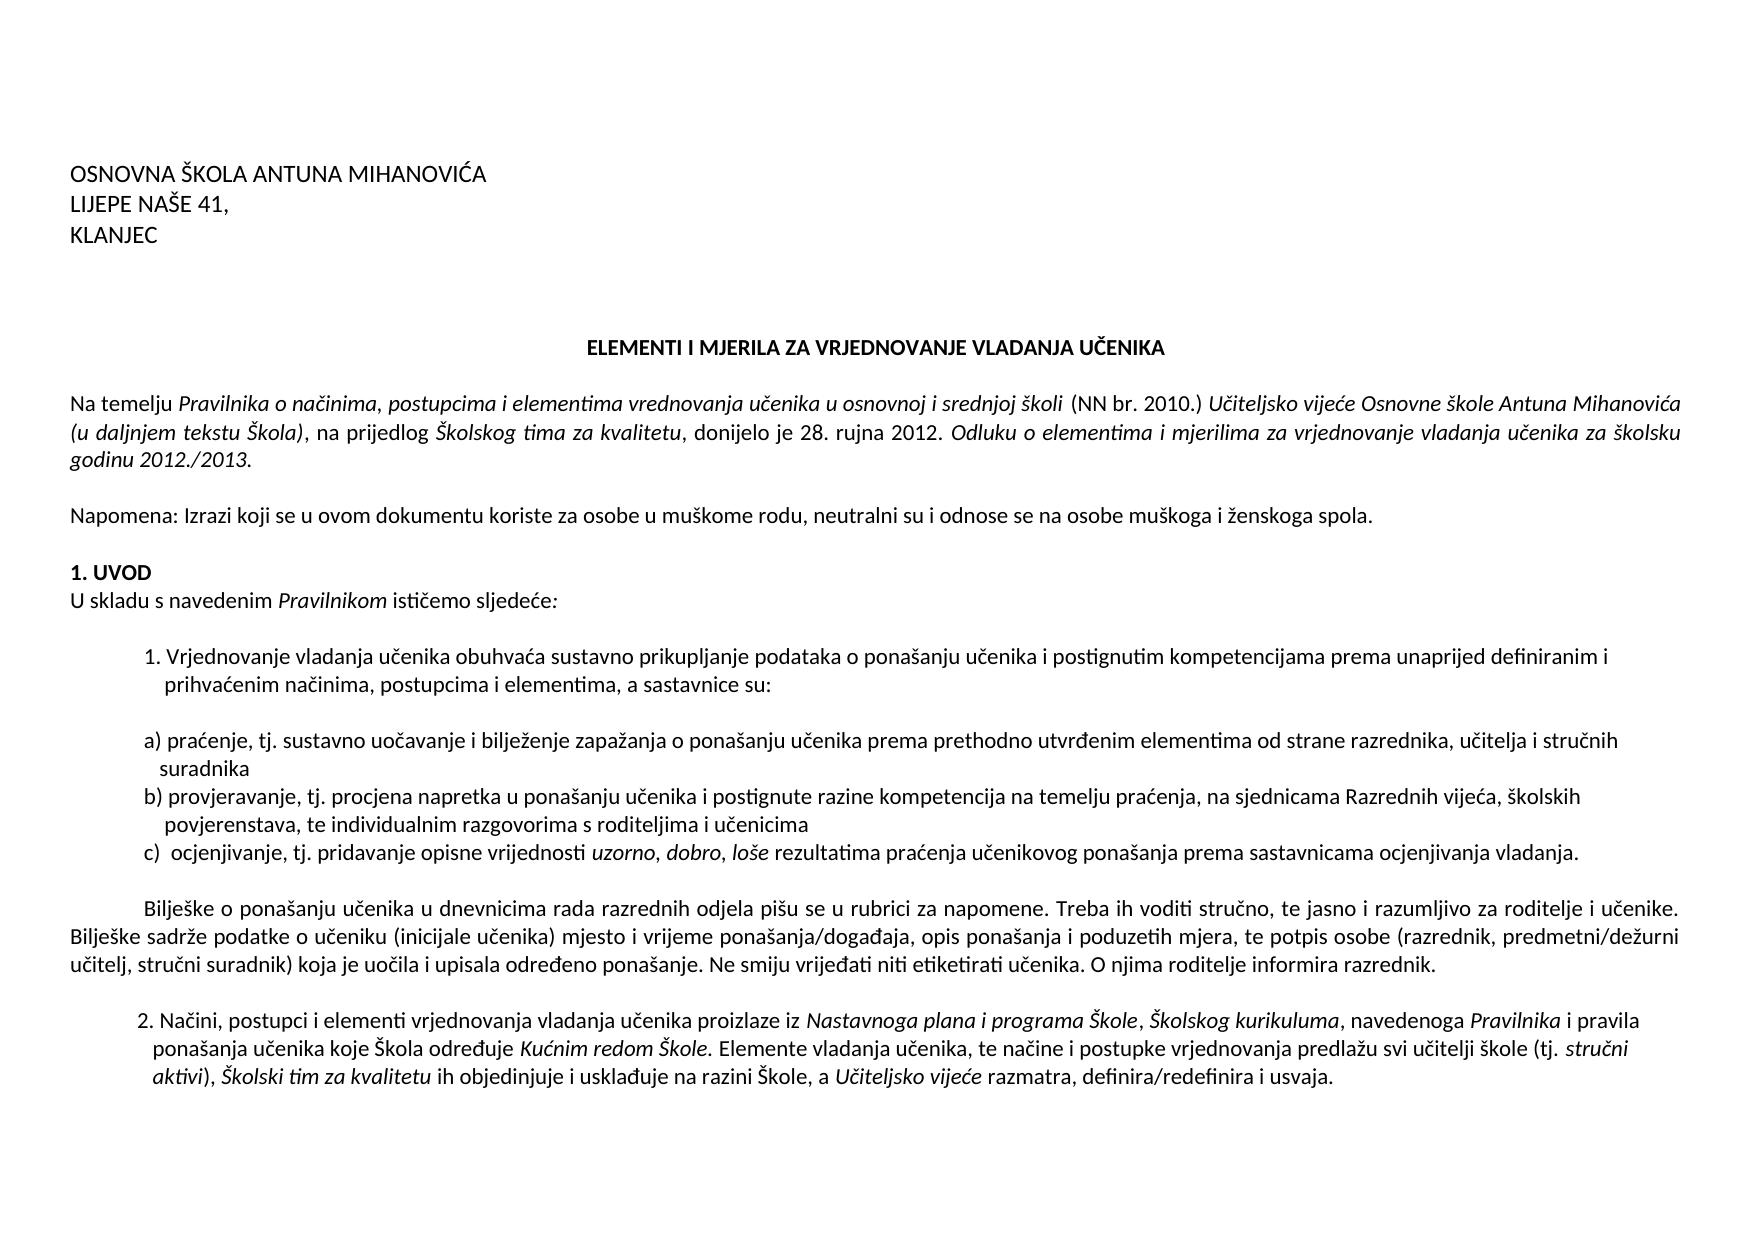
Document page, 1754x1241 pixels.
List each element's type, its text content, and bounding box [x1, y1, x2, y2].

text 1. UVOD [70, 558, 1682, 586]
text aktivi), Školski tim za kvalitetu ih objedinjuje i usklađuje na razini Škole, a Učiteljsko vijeće razmatra, definira/redefinira i usvaja. [70, 1062, 1682, 1090]
text ponašanja učenika koje Škola određuje Kućnim redom Škole. Elemente vladanja učenika, te načine i postupke vrjednovanja predlažu svi učitelji škole (tj. stručni [70, 1034, 1682, 1062]
list suradnika [70, 754, 1682, 782]
text Bilješke o ponašanju učenika u dnevnicima rada razrednih odjela pišu se u rubrici za napomene. Treba ih voditi stručno, te jasno i razumljivo za roditelje i učenike. Bilješke sadrže podatke o učeniku (inicijale učenika) mjesto i vrijeme ponašanja/događaja, opis ponašanja i poduzetih mjera, te potpis osobe (razrednik, predmetni/dežurni učitelj, stručni suradnik) koja je uočila i upisala određeno ponašanje. Ne smiju vrijeđati niti etiketirati učenika. O njima roditelje informira razrednik. [70, 894, 1682, 978]
list b) provjeravanje, tj. procjena napretka u ponašanju učenika i postignute razine kompetencija na temelju praćenja, na sjednicama Razrednih vijeća, školskih [70, 782, 1682, 810]
text Napomena: Izrazi koji se u ovom dokumentu koriste za osobe u muškome rodu, neutralni su i odnose se na osobe muškoga i ženskoga spola. [70, 502, 1682, 530]
list 1. Vrjednovanje vladanja učenika obuhvaća sustavno prikupljanje podataka o ponašanju učenika i postignutim kompetencijama prema unaprijed definiranim i [70, 642, 1682, 670]
text KLANJEC [70, 219, 1682, 249]
text ELEMENTI I MJERILA ZA VRJEDNOVANJE VLADANJA UČENIKA [70, 333, 1682, 362]
text LIJEPE NAŠE 41, [70, 188, 1682, 219]
list prihvaćenim načinima, postupcima i elementima, a sastavnice su: [70, 670, 1682, 698]
text OSNOVNA ŠKOLA ANTUNA MIHANOVIĆA [70, 158, 1682, 188]
list povjerenstava, te individualnim razgovorima s roditeljima i učenicima [70, 810, 1682, 838]
text Na temelju Pravilnika o načinima, postupcima i elementima vrednovanja učenika u osnovnoj i srednjoj školi (NN br. 2010.) Učiteljsko vijeće Osnovne škole Antuna Mihanovića (u daljnjem tekstu Škola), na prijedlog Školskog tima za kvalitetu, donijelo je 28. rujna 2012. Odluku o elementima i mjerilima za vrjednovanje vladanja učenika za školsku godinu 2012./2013. [70, 389, 1682, 474]
text 2. Načini, postupci i elementi vrjednovanja vladanja učenika proizlaze iz Nastavnoga plana i programa Škole, Školskog kurikuluma, navedenoga Pravilnika i pravila [70, 1006, 1682, 1034]
list c) ocjenjivanje, tj. pridavanje opisne vrijednosti uzorno, dobro, loše rezultatima praćenja učenikovog ponašanja prema sastavnicama ocjenjivanja vladanja. [70, 838, 1682, 866]
text U skladu s navedenim Pravilnikom ističemo sljedeće: [70, 586, 1682, 614]
list a) praćenje, tj. sustavno uočavanje i bilježenje zapažanja o ponašanju učenika prema prethodno utvrđenim elementima od strane razrednika, učitelja i stručnih [70, 726, 1682, 754]
